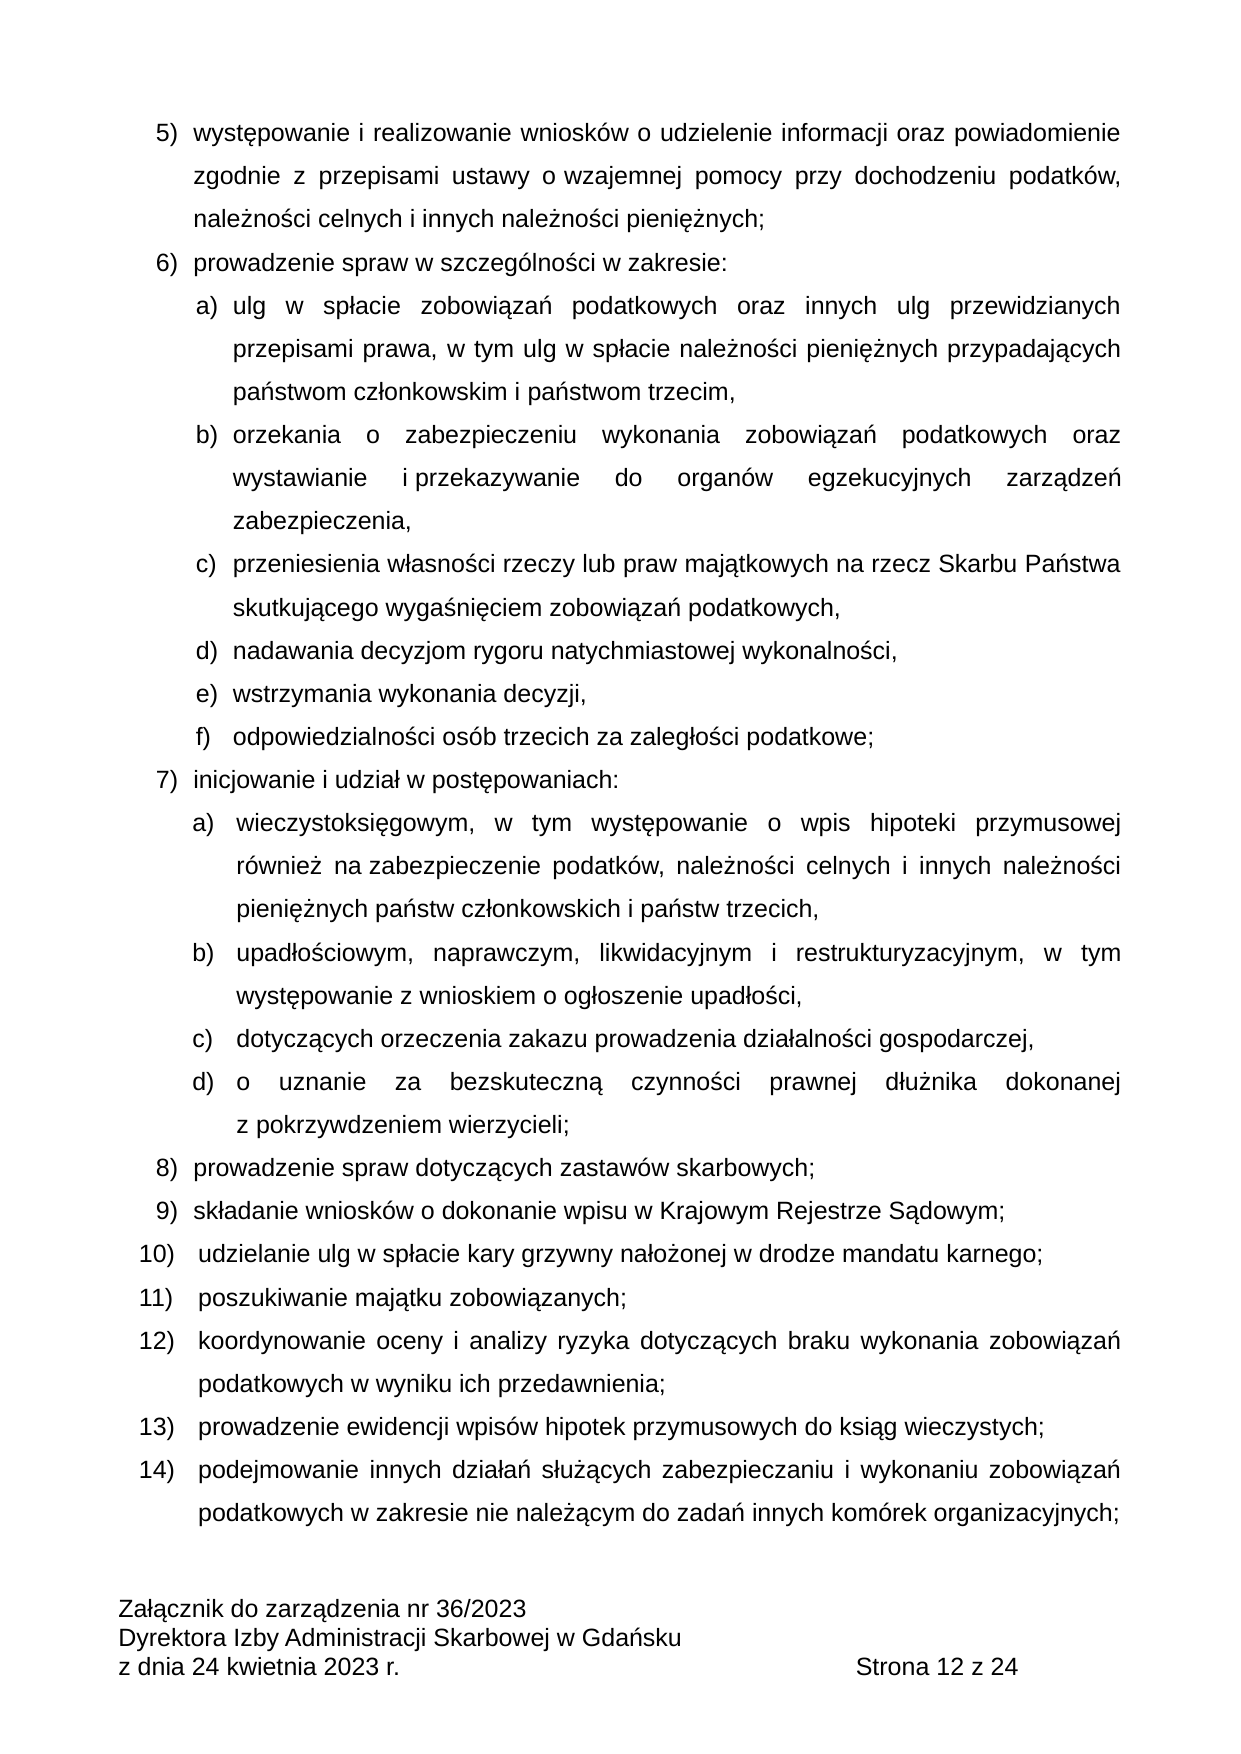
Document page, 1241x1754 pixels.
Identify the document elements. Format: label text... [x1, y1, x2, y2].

list o uznanie za bezskuteczną czynności prawnej dłużnika dokonanej z pokrzywdzeniem wierzycieli; [192, 1067, 1122, 1139]
list ulg w spłacie zobowiązań podatkowych oraz innych ulg przewidzianych przepisami prawa, w tym ulg w spłacie należności pieniężnych przypadających państwom członkowskim i państwom trzecim, [196, 291, 1122, 406]
list dotyczących orzeczenia zakazu prowadzenia działalności gospodarczej, [192, 1024, 1122, 1052]
list upadłościowym, naprawczym, likwidacyjnym i restrukturyzacyjnym, w tym występowanie z wnioskiem o ogłoszenie upadłości, [192, 937, 1122, 1009]
list inicjowanie i udział w postępowaniach: [156, 765, 1122, 794]
list prowadzenie spraw w szczególności w zakresie: [156, 247, 1122, 276]
list występowanie i realizowanie wniosków o udzielenie informacji oraz powiadomienie zgodnie z przepisami ustawy o wzajemnej pomocy przy dochodzeniu podatków, należności celnych i innych należności pieniężnych; [156, 118, 1122, 233]
list nadawania decyzjom rygoru natychmiastowej wykonalności, [196, 636, 1122, 664]
list prowadzenie ewidencji wpisów hipotek przymusowych do ksiąg wieczystych; [139, 1412, 1122, 1441]
list udzielanie ulg w spłacie kary grzywny nałożonej w drodze mandatu karnego; [139, 1239, 1122, 1268]
list wieczystoksięgowym, w tym występowanie o wpis hipoteki przymusowej również na zabezpieczenie podatków, należności celnych i innych należności pieniężnych państw członkowskich i państw trzecich, [192, 808, 1122, 923]
list poszukiwanie majątku zobowiązanych; [139, 1282, 1122, 1311]
list odpowiedzialności osób trzecich za zaległości podatkowe; [196, 722, 1122, 751]
list koordynowanie oceny i analizy ryzyka dotyczących braku wykonania zobowiązań podatkowych w wyniku ich przedawnienia; [139, 1326, 1122, 1397]
list orzekania o zabezpieczeniu wykonania zobowiązań podatkowych oraz wystawianie i przekazywanie do organów egzekucyjnych zarządzeń zabezpieczenia, [196, 420, 1122, 535]
list składanie wniosków o dokonanie wpisu w Krajowym Rejestrze Sądowym; [156, 1196, 1122, 1225]
list prowadzenie spraw dotyczących zastawów skarbowych; [156, 1153, 1122, 1182]
list podejmowanie innych działań służących zabezpieczaniu i wykonaniu zobowiązań podatkowych w zakresie nie należącym do zadań innych komórek organizacyjnych; [139, 1455, 1122, 1527]
list przeniesienia własności rzeczy lub praw majątkowych na rzecz Skarbu Państwa skutkującego wygaśnięciem zobowiązań podatkowych, [196, 549, 1122, 621]
list wstrzymania wykonania decyzji, [196, 679, 1122, 707]
